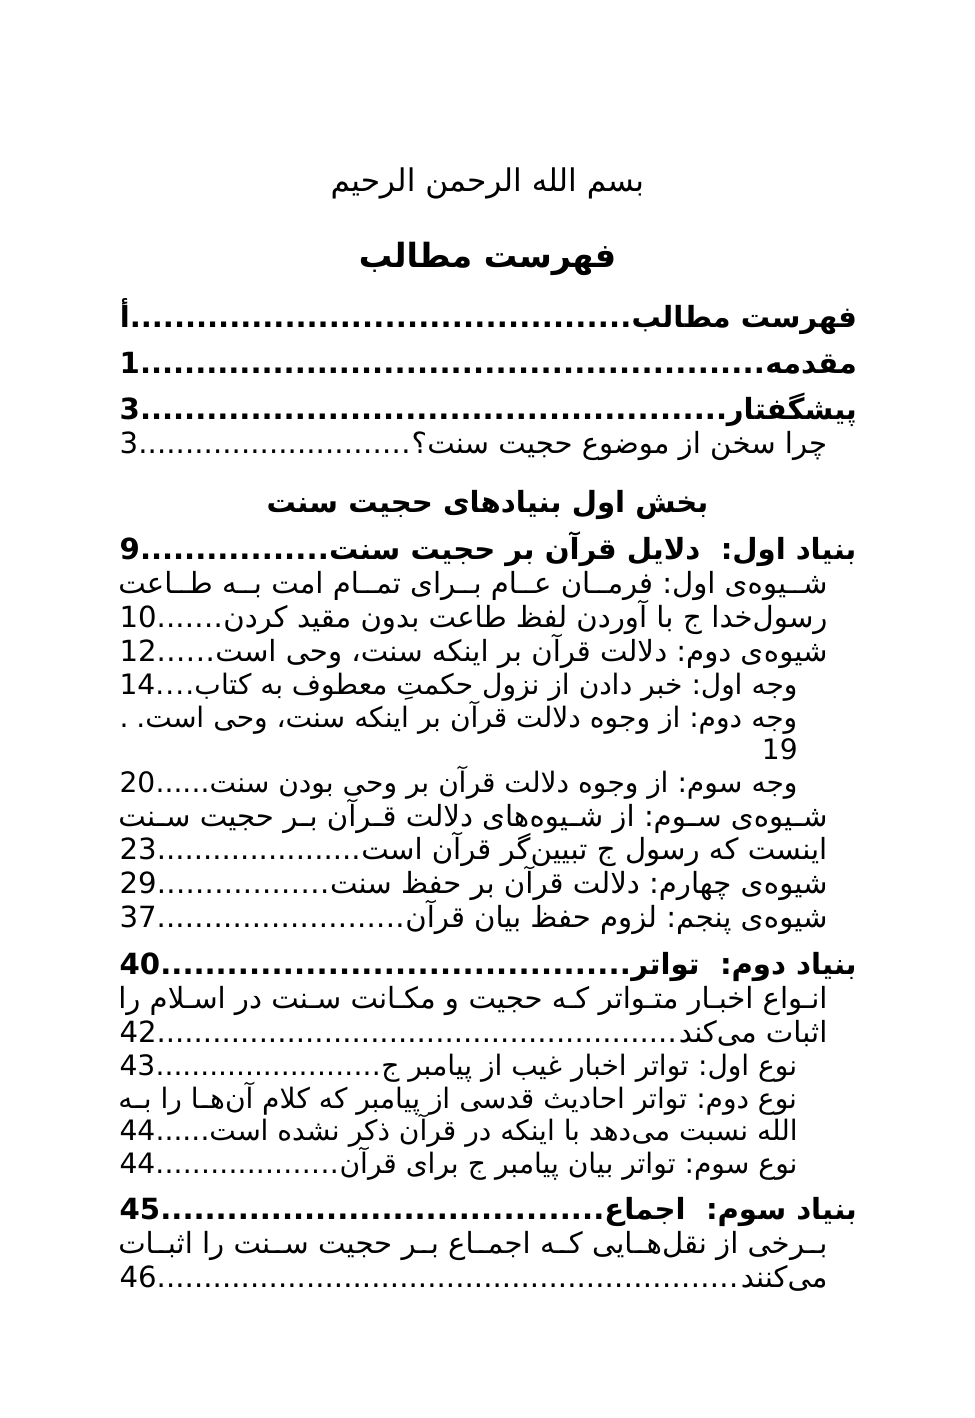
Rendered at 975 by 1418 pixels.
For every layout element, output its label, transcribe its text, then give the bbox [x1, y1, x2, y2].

text شیوه‌ی پنجم: لزوم حفظ بیان قرآن 37 [118, 901, 827, 935]
text برخی از نقل‌هایی که اجماع بر حجیت سنت را اثبات می‌کنند 46 [118, 1226, 827, 1294]
text فهرست مطالب [118, 236, 857, 275]
text نوع سوم: تواتر بیان پیامبر ج برای قرآن 44 [118, 1147, 798, 1180]
text بنیاد دوم: تواتر 40 [118, 947, 857, 981]
text نوع دوم: تواتر احادیث قدسی از پیامبر که کلام آن‌ها را به الله نسبت می‌دهد با اینکه در قرآن ذکر نشده است 44 [118, 1082, 798, 1147]
text وجه اول: خبر دادن از نزول حکمتِ معطوف به کتاب 14 [118, 668, 798, 701]
text بسم الله الرحمن الرحیم [118, 162, 857, 199]
text شیوه‌ی چهارم: دلالت قرآن بر حفظ سنت 29 [118, 867, 827, 901]
text بخش اول بنیادهای حجیت سنت [118, 486, 857, 520]
text شیوه‌ی سوم: از شیوه‌های دلالت قرآن بر حجیت سنت اینست که رسول ج تبیین‌گر قرآن است 23 [118, 799, 827, 867]
text شیوه‌ی اول: فرمان عام برای تمام امت به طاعت رسول‌خدا ج با آوردن لفظ طاعت بدون مقید کردن 10 [118, 566, 827, 634]
text انواع اخبار متواتر که حجیت و مکانت سنت در اسلام را اثبات می‌کند 42 [118, 981, 827, 1049]
text چرا سخن از موضوع حجیت سنت؟ 3 [118, 427, 827, 461]
text شیوه‌ی دوم: دلالت قرآن بر اینکه سنت، وحی است 12 [118, 634, 827, 668]
text مقدمه 1 [118, 346, 857, 380]
text بنیاد سوم: اجماع 45 [118, 1192, 857, 1226]
text بنیاد اول: دلایل قرآن بر حجیت سنت 9 [118, 532, 857, 566]
text وجه سوم: از وجوه دلالت قرآن بر وحی بودن سنت 20 [118, 766, 798, 799]
text پیشگفتار 3 [118, 393, 857, 427]
text فهرست مطالب ‌أ [118, 300, 857, 334]
text نوع اول: تواتر اخبار غیب از پیامبر ج 43 [118, 1049, 798, 1082]
text وجه دوم: از وجوه دلالت قرآن بر اینکه سنت، وحی است 19 [118, 701, 798, 766]
